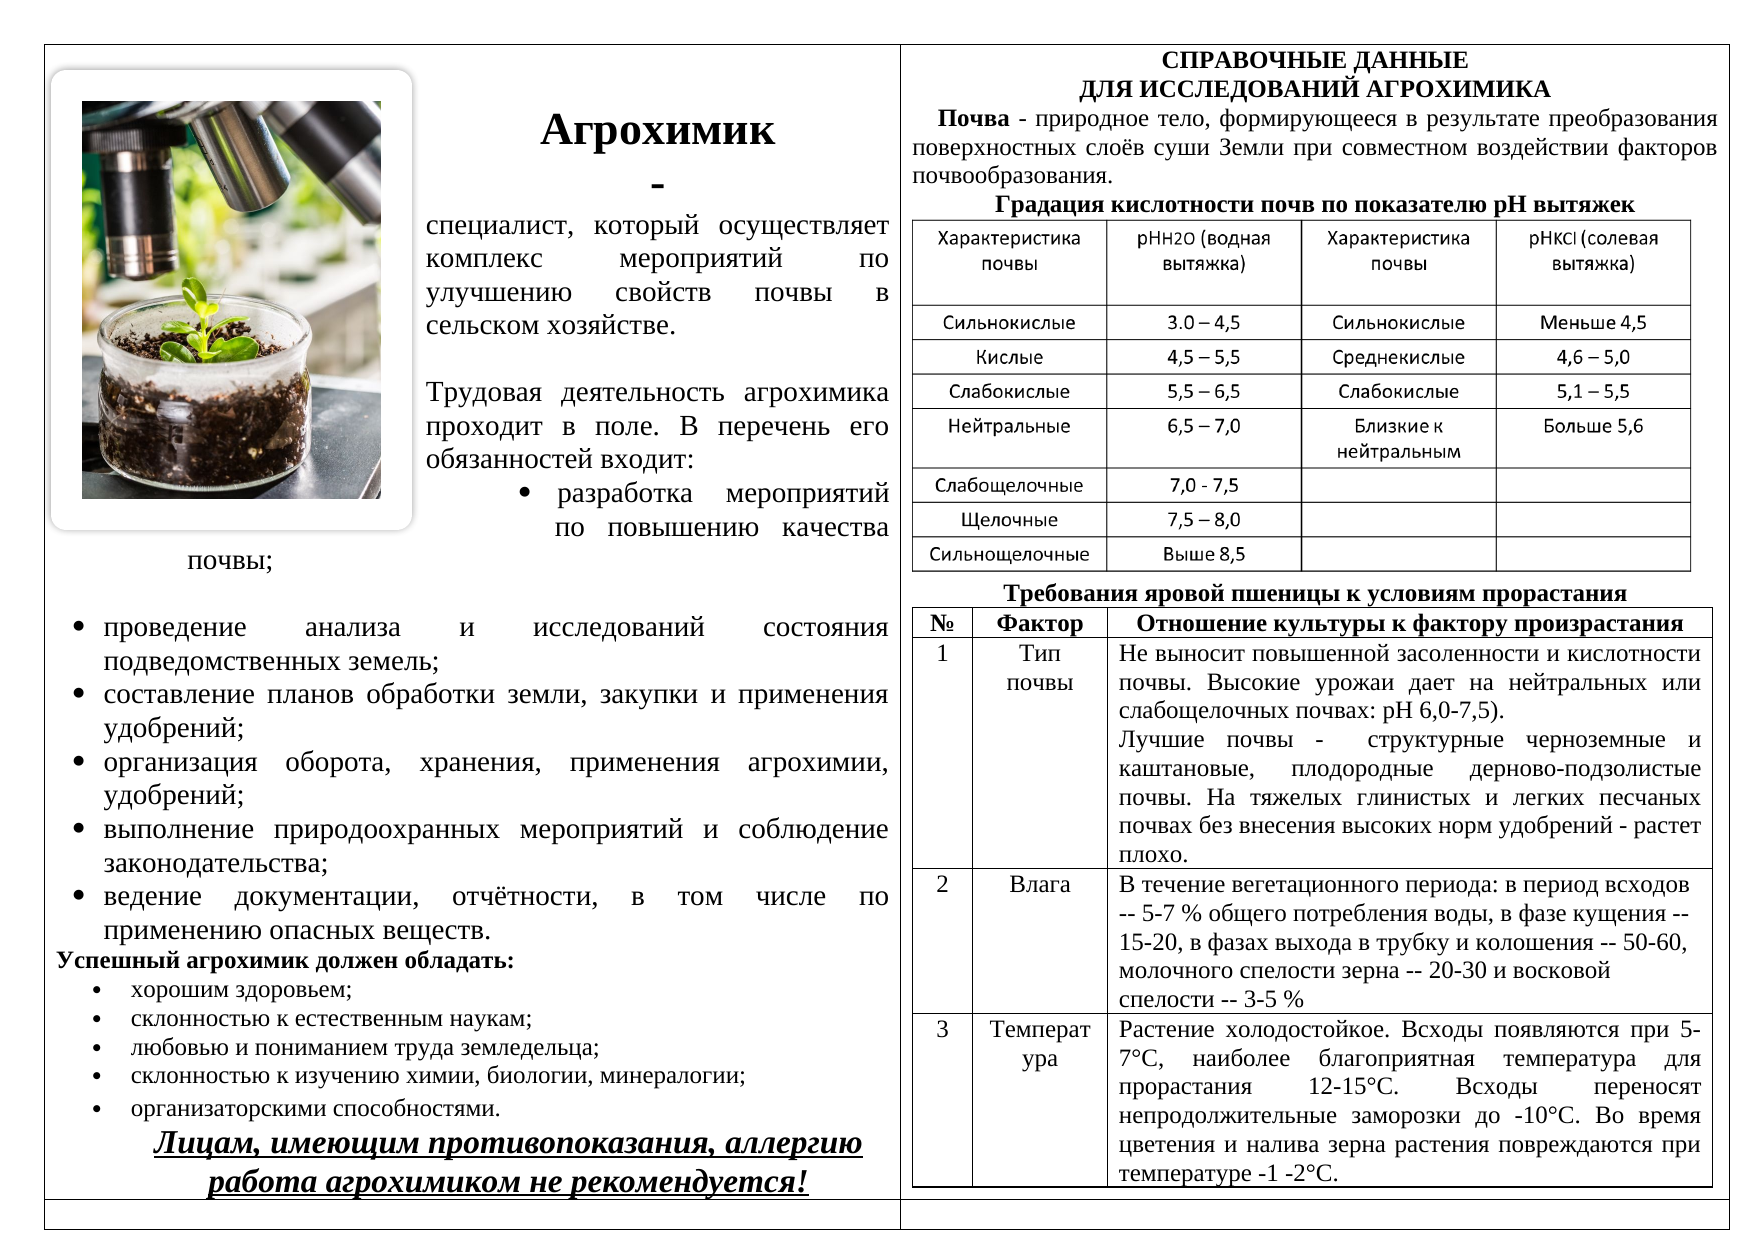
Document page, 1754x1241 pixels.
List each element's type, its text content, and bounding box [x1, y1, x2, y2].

picture [912, 217, 1692, 579]
table_cell [901, 1200, 1729, 1228]
table_header СПРАВОЧНЫЕ ДАННЫЕ ДЛЯ ИССЛЕДОВАНИЙ АГРОХИМИКА Почва - природное тело, формирующееся в результате преобразования поверхностных слоёв суши Земли при совместном воздействии факторов почвообразования. Градация кислотности почв по показателю рН вытяжек Требования яровой пшеницы к условиям прорастания [901, 45, 1729, 1199]
picture [82, 101, 381, 499]
table_cell [45, 1200, 900, 1228]
table_header Агрохимик - специалист, который осуществляет комплекс мероприятий по улучшению свойств почвы в сельском хозяйстве. Трудовая деятельность агрохимика проходит в поле. В перечень его обязанностей входит: разработка мероприятий по повышению качества почвы; проведение анализа и исследований состояния подведомственных земель; составление планов обработки земли, закупки и применения удобрений; организация оборота, хранения, применения агрохимии, удобрений; выполнение природоохранных мероприятий и соблюдение законодательства; ведение документации, отчётности, в том числе по применению опасных веществ. Успешный агрохимик должен обладать: хорошим здоровьем; склонностью к естественным наукам; любовью и пониманием труда земледельца; склонностью к изучению химии, биологии, минералогии; организаторскими способностями. Лицам, имеющим противопоказания, аллергию работа агрохимиком не рекомендуется! [45, 45, 900, 1199]
